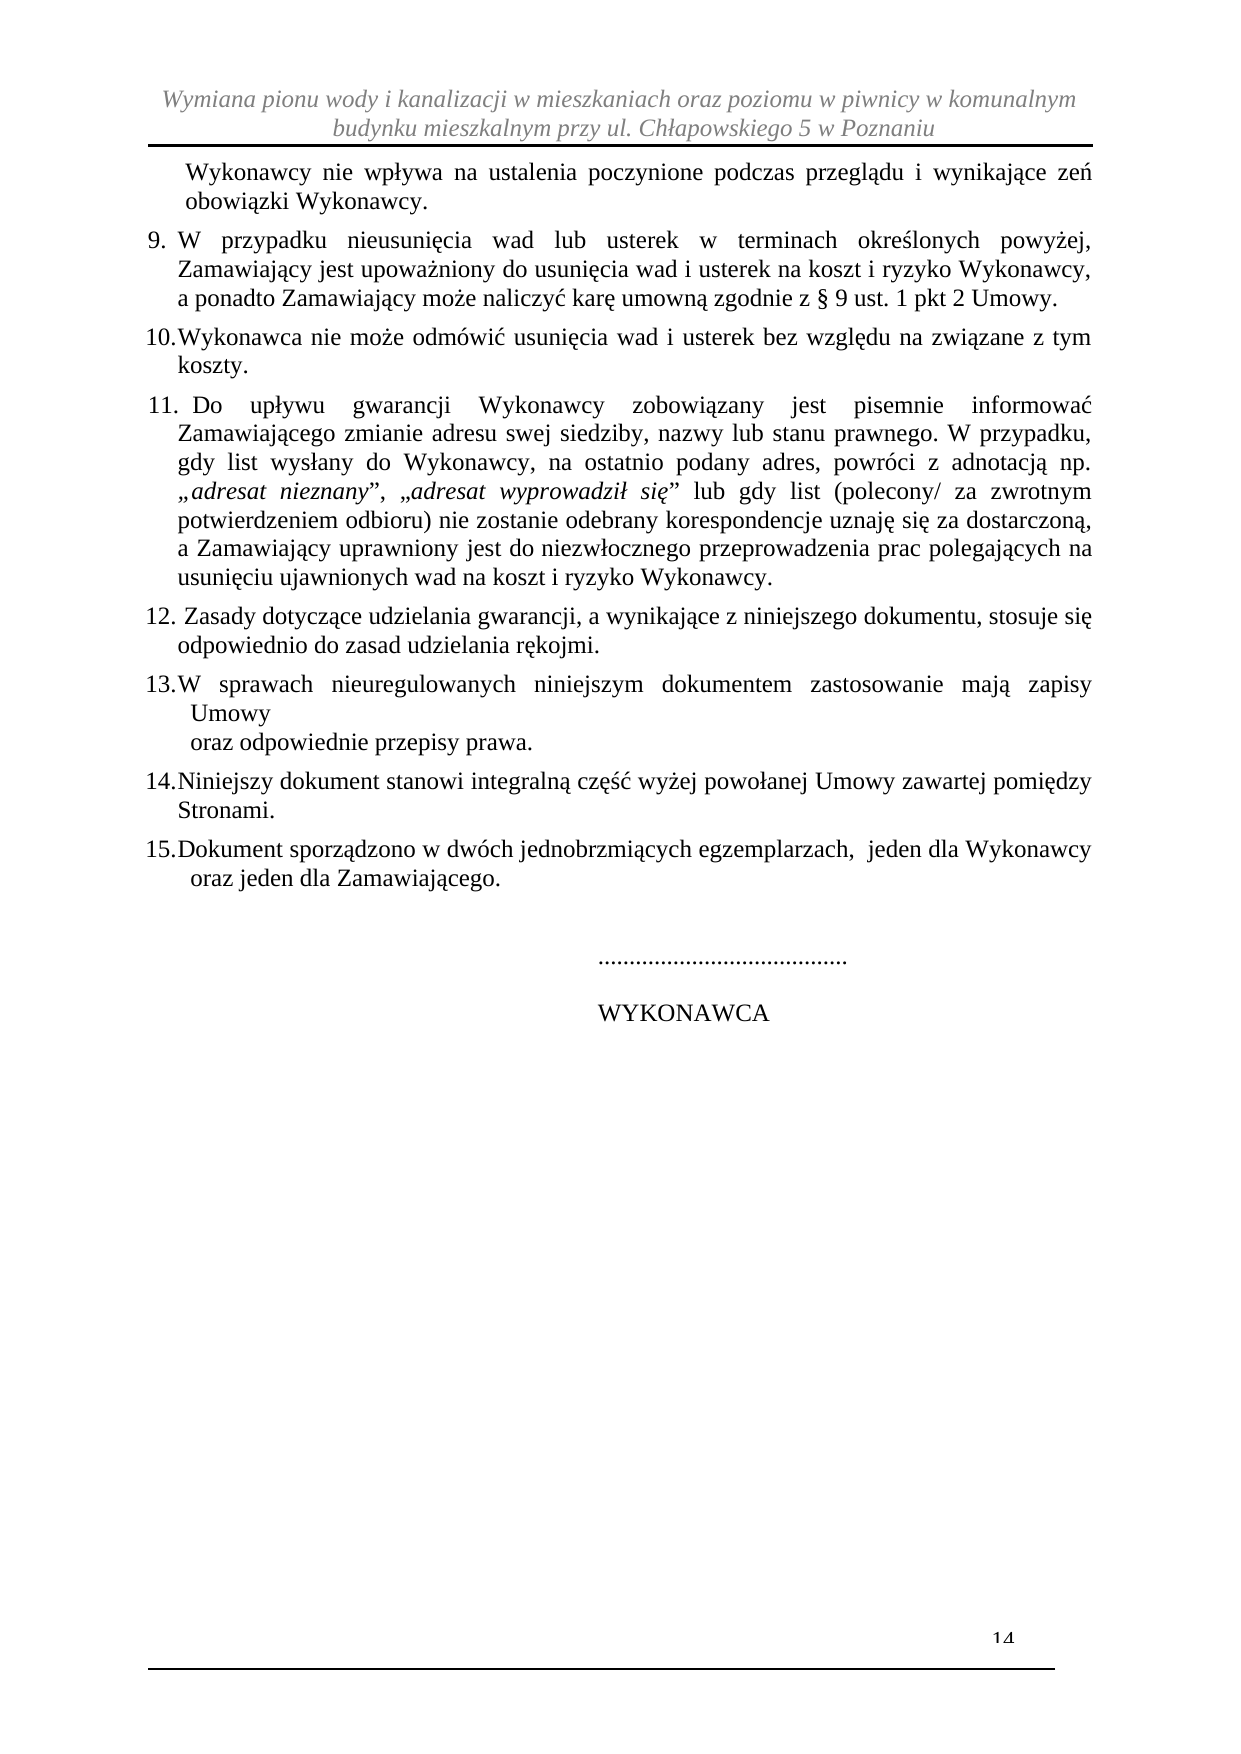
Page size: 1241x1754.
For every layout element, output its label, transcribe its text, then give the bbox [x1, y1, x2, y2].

list Zasady dotyczące udzielania gwarancji, a wynikające z niniejszego dokumentu, stosuje się odpowiednio do zasad udzielania rękojmi. [145, 601, 1093, 659]
list Do upływu gwarancji Wykonawcy zobowiązany jest pisemnie informować Zamawiającego zmianie adresu swej siedziby, nazwy lub stanu prawnego. W przypadku, gdy list wysłany do Wykonawcy, na ostatnio podany adres, powróci z adnotacją np. „adresat nieznany”, „adresat wyprowadził się” lub gdy list (polecony/ za zwrotnym potwierdzeniem odbioru) nie zostanie odebrany korespondencje uznaję się za dostarczoną, a Zamawiający uprawniony jest do niezwłocznego przeprowadzenia prac polegających na usunięciu ujawnionych wad na koszt i ryzyko Wykonawcy. [148, 390, 1093, 591]
list Dokument sporządzono w dwóch jednobrzmiących egzemplarzach, jeden dla Wykonawcy oraz jeden dla Zamawiającego. [145, 834, 1093, 891]
list Wykonawca nie może odmówić usunięcia wad i usterek bez względu na związane z tym koszty. [145, 322, 1093, 379]
list Niniejszy dokument stanowi integralną część wyżej powołanej Umowy zawartej pomiędzy Stronami. [145, 766, 1093, 823]
text ........................................ WYKONAWCA [598, 941, 1093, 1027]
list W sprawach nieuregulowanych niniejszym dokumentem zastosowanie mają zapisy Umowy oraz odpowiednie przepisy prawa. [145, 669, 1093, 756]
list W przypadku nieusunięcia wad lub usterek w terminach określonych powyżej, Zamawiający jest upoważniony do usunięcia wad i usterek na koszt i ryzyko Wykonawcy, a ponadto Zamawiający może naliczyć karę umowną zgodnie z § 9 ust. 1 pkt 2 Umowy. [148, 225, 1093, 311]
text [185, 157, 1093, 215]
